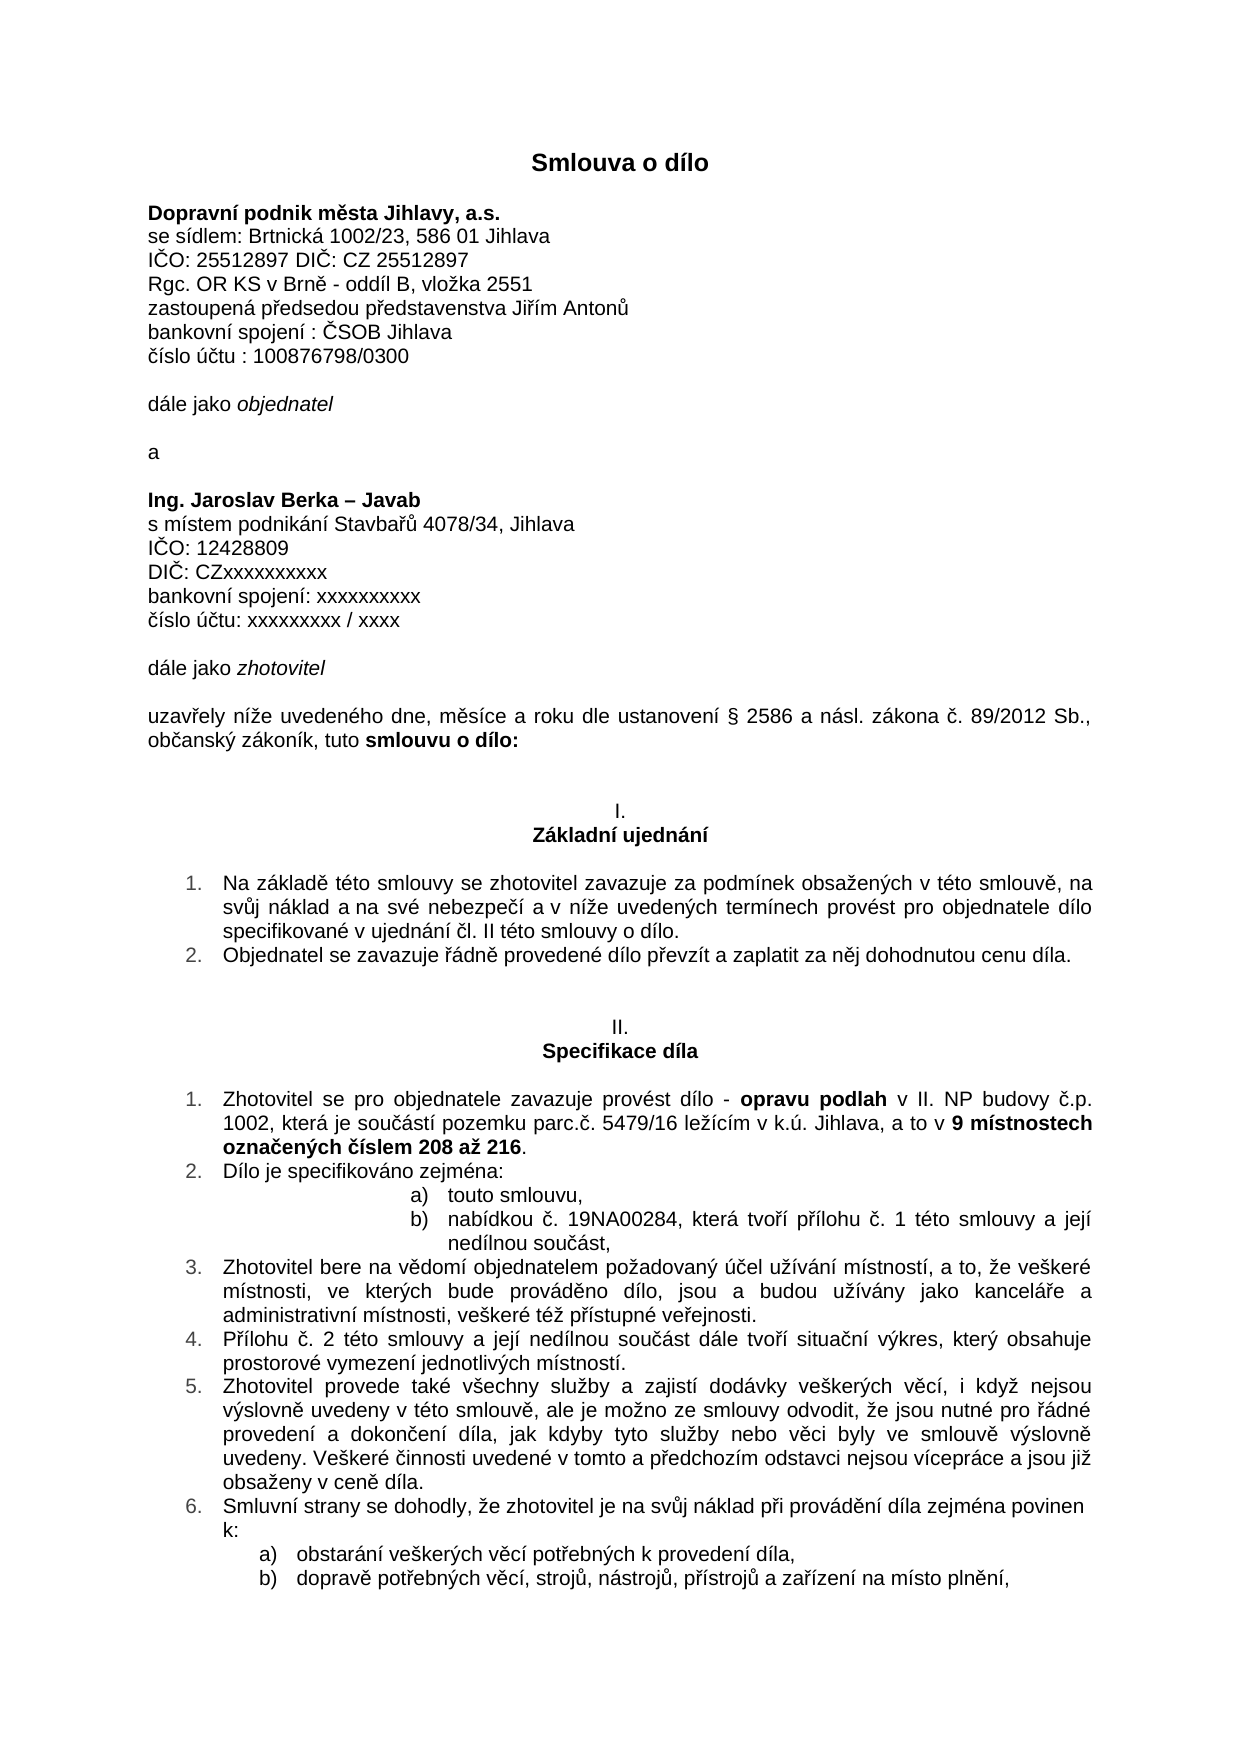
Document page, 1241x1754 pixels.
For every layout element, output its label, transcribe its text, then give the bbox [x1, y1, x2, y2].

list Zhotovitel se pro objednatele zavazuje provést dílo - opravu podlah v II. NP budovy č.p. 1002, která je součástí pozemku parc.č. 5479/16 ležícím v k.ú. Jihlava, a to v 9 místnostech označených číslem 208 až 216. [185, 1087, 1093, 1159]
text Specifikace díla [148, 1039, 1093, 1063]
text bankovní spojení: xxxxxxxxxx [148, 584, 1093, 608]
text se sídlem: Brtnická 1002/23, 586 01 Jihlava [148, 224, 1093, 248]
text DIČ: CZxxxxxxxxxx [148, 560, 1093, 584]
text Rgc. OR KS v Brně - oddíl B, vložka 2551 [148, 272, 1093, 296]
list Smluvní strany se dohodly, že zhotovitel je na svůj náklad při provádění díla zejména povinen k: [185, 1494, 1093, 1542]
text II. [148, 1015, 1093, 1039]
list Objednatel se zavazuje řádně provedené dílo převzít a zaplatit za něj dohodnutou cenu díla. [185, 943, 1093, 967]
list nabídkou č. 19NA00284, která tvoří přílohu č. 1 této smlouvy a její nedílnou součást, [410, 1207, 1093, 1254]
text Smlouva o dílo [148, 148, 1093, 176]
list Přílohu č. 2 této smlouvy a její nedílnou součást dále tvoří situační výkres, který obsahuje prostorové vymezení jednotlivých místností. [185, 1326, 1093, 1374]
text bankovní spojení : ČSOB Jihlava [148, 320, 1093, 344]
text číslo účtu: xxxxxxxxx / xxxx [148, 608, 1093, 632]
text I. [148, 799, 1093, 823]
text a [148, 440, 1093, 464]
text IČO: 25512897 DIČ: CZ 25512897 [148, 248, 1093, 272]
list Zhotovitel provede také všechny služby a zajistí dodávky veškerých věcí, i když nejsou výslovně uvedeny v této smlouvě, ale je možno ze smlouvy odvodit, že jsou nutné pro řádné provedení a dokončení díla, jak kdyby tyto služby nebo věci byly ve smlouvě výslovně uvedeny. Veškeré činnosti uvedené v tomto a předchozím odstavci nejsou vícepráce a jsou již obsaženy v ceně díla. [185, 1374, 1093, 1494]
list Na základě této smlouvy se zhotovitel zavazuje za podmínek obsažených v této smlouvě, na svůj náklad a na své nebezpečí a v níže uvedených termínech provést pro objednatele dílo specifikované v ujednání čl. II této smlouvy o dílo. [680, 895, 1093, 943]
text Základní ujednání [148, 823, 1093, 847]
list dopravě potřebných věcí, strojů, nástrojů, přístrojů a zařízení na místo plnění, [259, 1566, 1093, 1590]
list touto smlouvu, [410, 1183, 1093, 1207]
text Ing. Jaroslav Berka – Javab [148, 488, 1093, 512]
text Dopravní podnik města Jihlavy, a.s. [148, 200, 1093, 224]
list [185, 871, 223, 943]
text s místem podnikání Stavbařů 4078/34, Jihlava IČO: 12428809 [148, 512, 1093, 560]
list Zhotovitel bere na vědomí objednatelem požadovaný účel užívání místností, a to, že veškeré místnosti, ve kterých bude prováděno dílo, jsou a budou užívány jako kanceláře a administrativní místnosti, veškeré též přístupné veřejnosti. [185, 1254, 1093, 1326]
text číslo účtu : 100876798/0300 [148, 344, 1093, 368]
text zastoupená předsedou představenstva Jiřím Antonů [148, 296, 1093, 320]
text dále jako zhotovitel [148, 656, 1093, 679]
text uzavřely níže uvedeného dne, měsíce a roku dle ustanovení § 2586 a násl. zákona č. 89/2012 Sb., občanský zákoník, tuto smlouvu o dílo: [148, 703, 1093, 751]
list obstarání veškerých věcí potřebných k provedení díla, [259, 1542, 1093, 1566]
list Dílo je specifikováno zejména: [185, 1159, 1093, 1183]
text dále jako objednatel [148, 392, 1093, 416]
